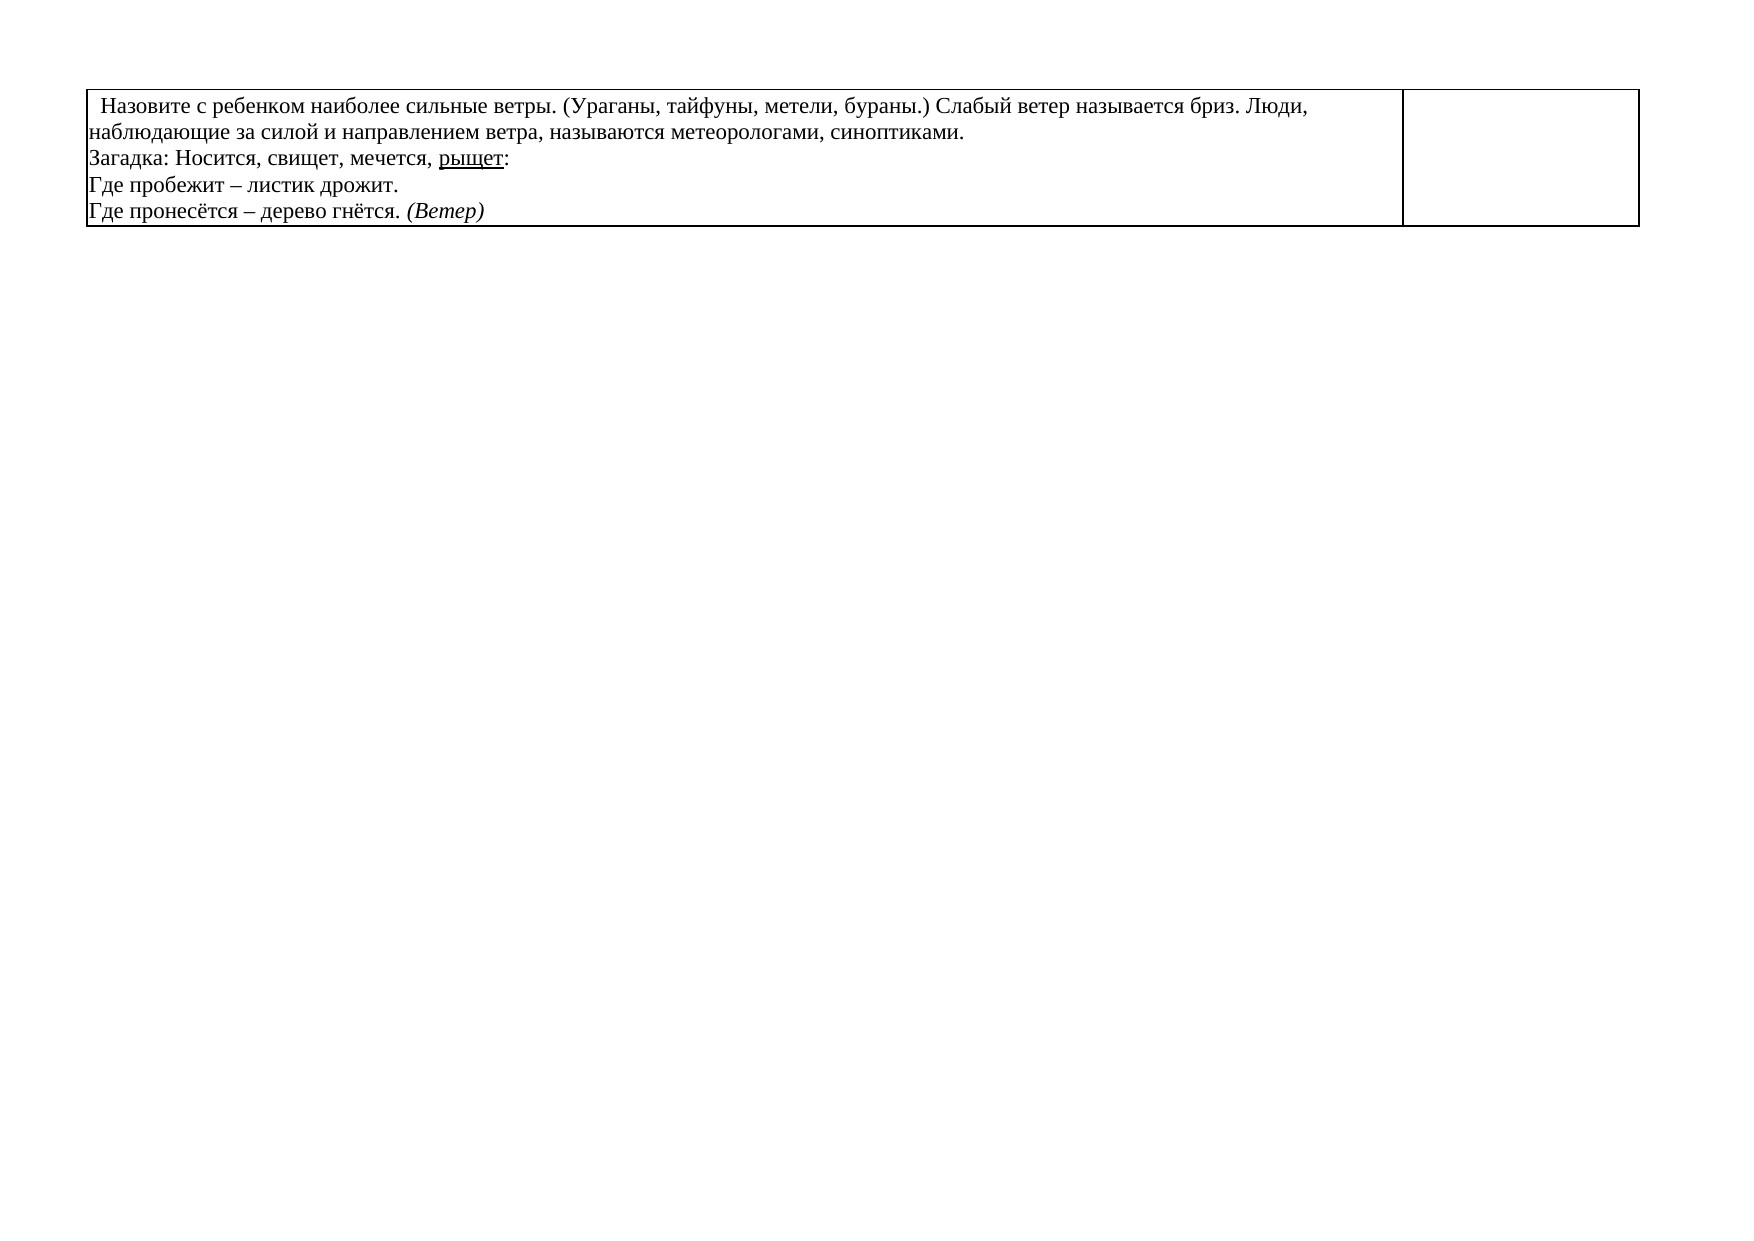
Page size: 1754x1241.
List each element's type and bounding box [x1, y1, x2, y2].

table_cell [88, 90, 1402, 225]
